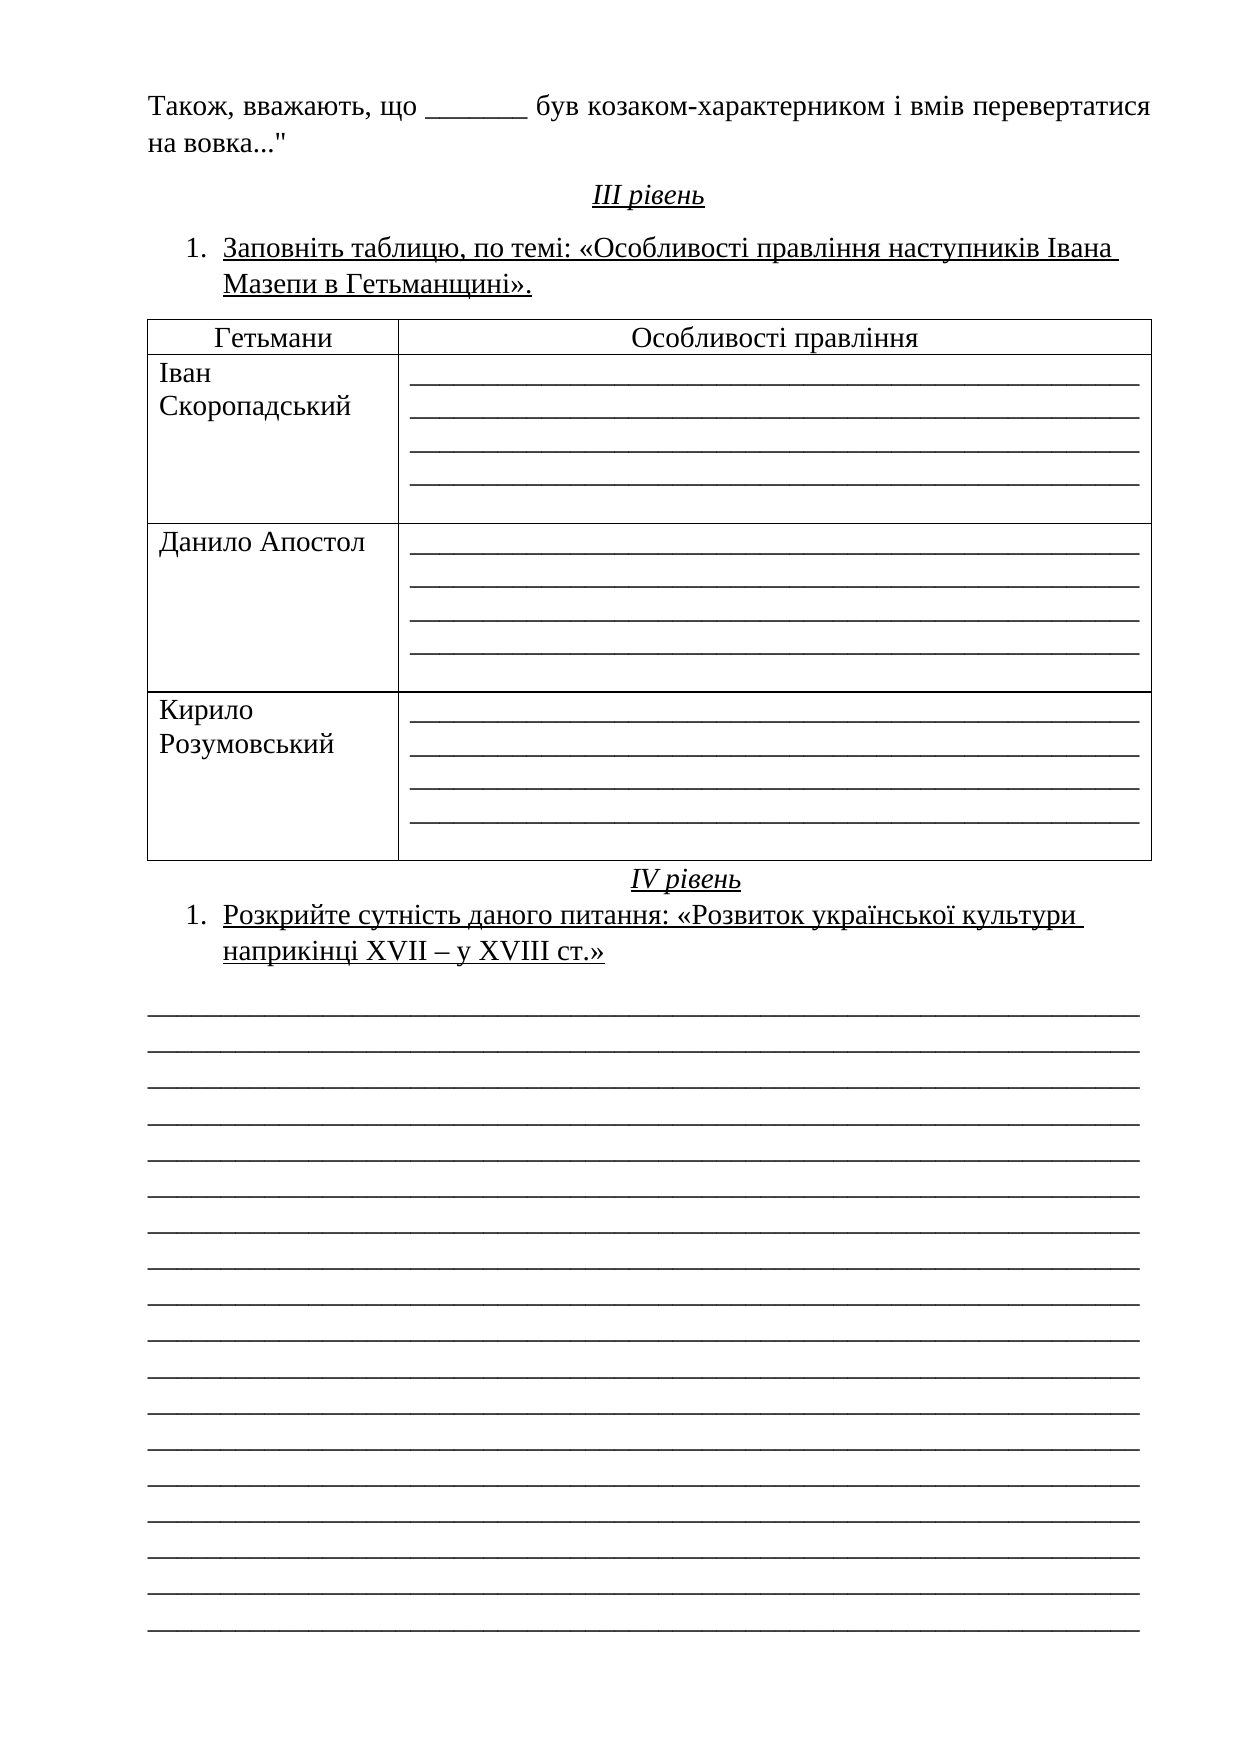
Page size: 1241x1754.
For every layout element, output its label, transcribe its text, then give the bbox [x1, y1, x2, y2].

table_header Гетьмани [148, 320, 398, 354]
table_cell __________________________________________________ __________________________________________________ __________________________________________________ __________________________________________________ [399, 355, 1151, 523]
list Заповніть таблицю, по темі: «Особливості правління наступників Івана Мазепи в Гетьманщині». [185, 230, 1152, 300]
text ІІІ рівень [148, 177, 1152, 211]
list Розкрийте сутність даного питання: «Розвиток української культури наприкінці ХVІІ – у ХVІІІ ст.» [185, 897, 1152, 967]
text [148, 88, 1152, 158]
table_cell __________________________________________________ __________________________________________________ __________________________________________________ __________________________________________________ [399, 693, 1151, 860]
table_header Особливості правління [399, 320, 1151, 354]
list IV рівень [223, 861, 1152, 895]
table_cell Кирило Розумовський [148, 693, 398, 860]
table_cell __________________________________________________ __________________________________________________ __________________________________________________ __________________________________________________ [399, 524, 1151, 691]
table_cell Данило Апостол [148, 524, 398, 691]
table_cell Іван Скоропадський [148, 355, 398, 523]
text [148, 986, 1152, 1634]
